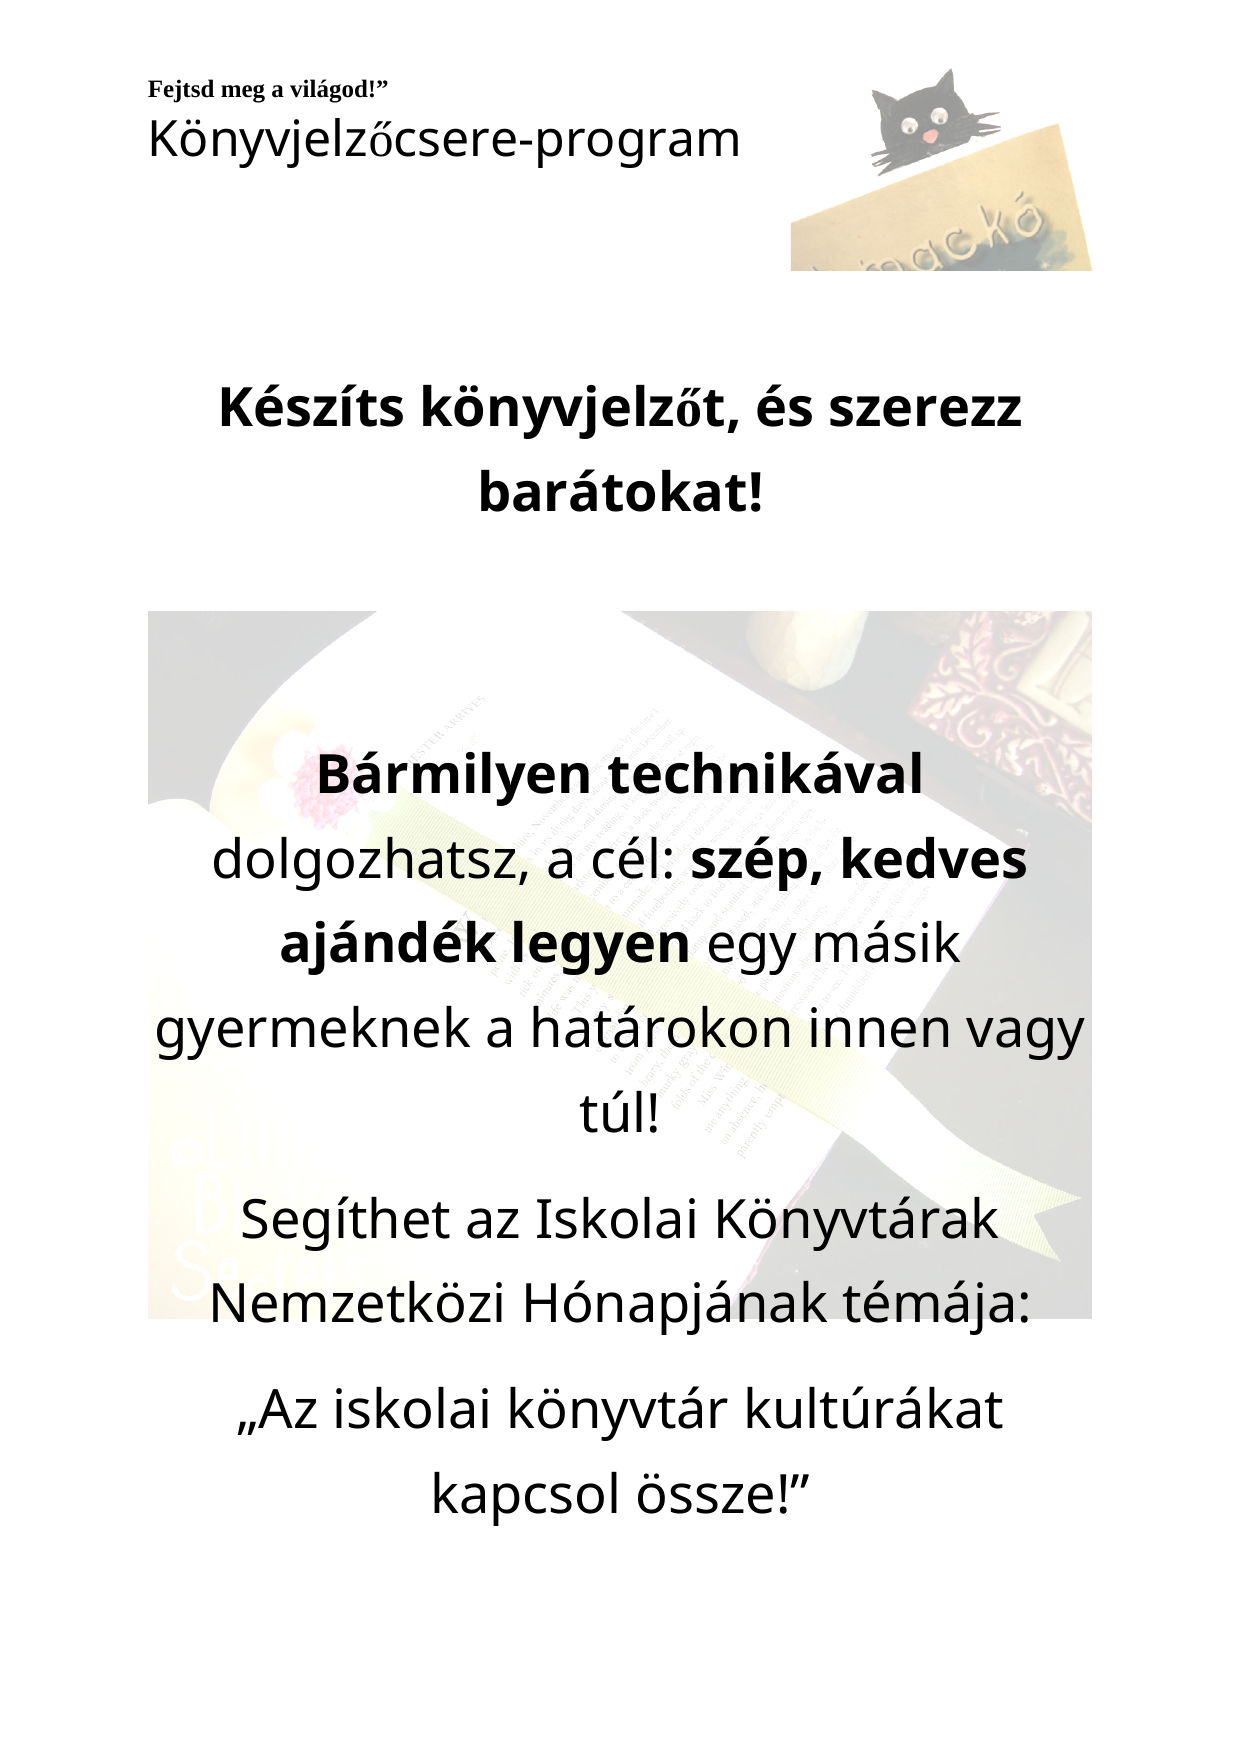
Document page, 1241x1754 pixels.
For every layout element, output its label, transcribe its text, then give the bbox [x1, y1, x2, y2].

text Bármilyen technikával dolgozhatsz, a cél: szép, kedves ajándék legyen egy másik gyermeknek a határokon innen vagy túl! [148, 735, 1092, 1148]
text Készíts könyvjelzőt, és szerezz barátokat! [148, 368, 1092, 527]
text „Az iskolai könyvtár kultúrákat kapcsol össze!” [148, 1371, 1092, 1529]
text Segíthet az Iskolai Könyvtárak Nemzetközi Hónapjának témája: [148, 1180, 1092, 1339]
